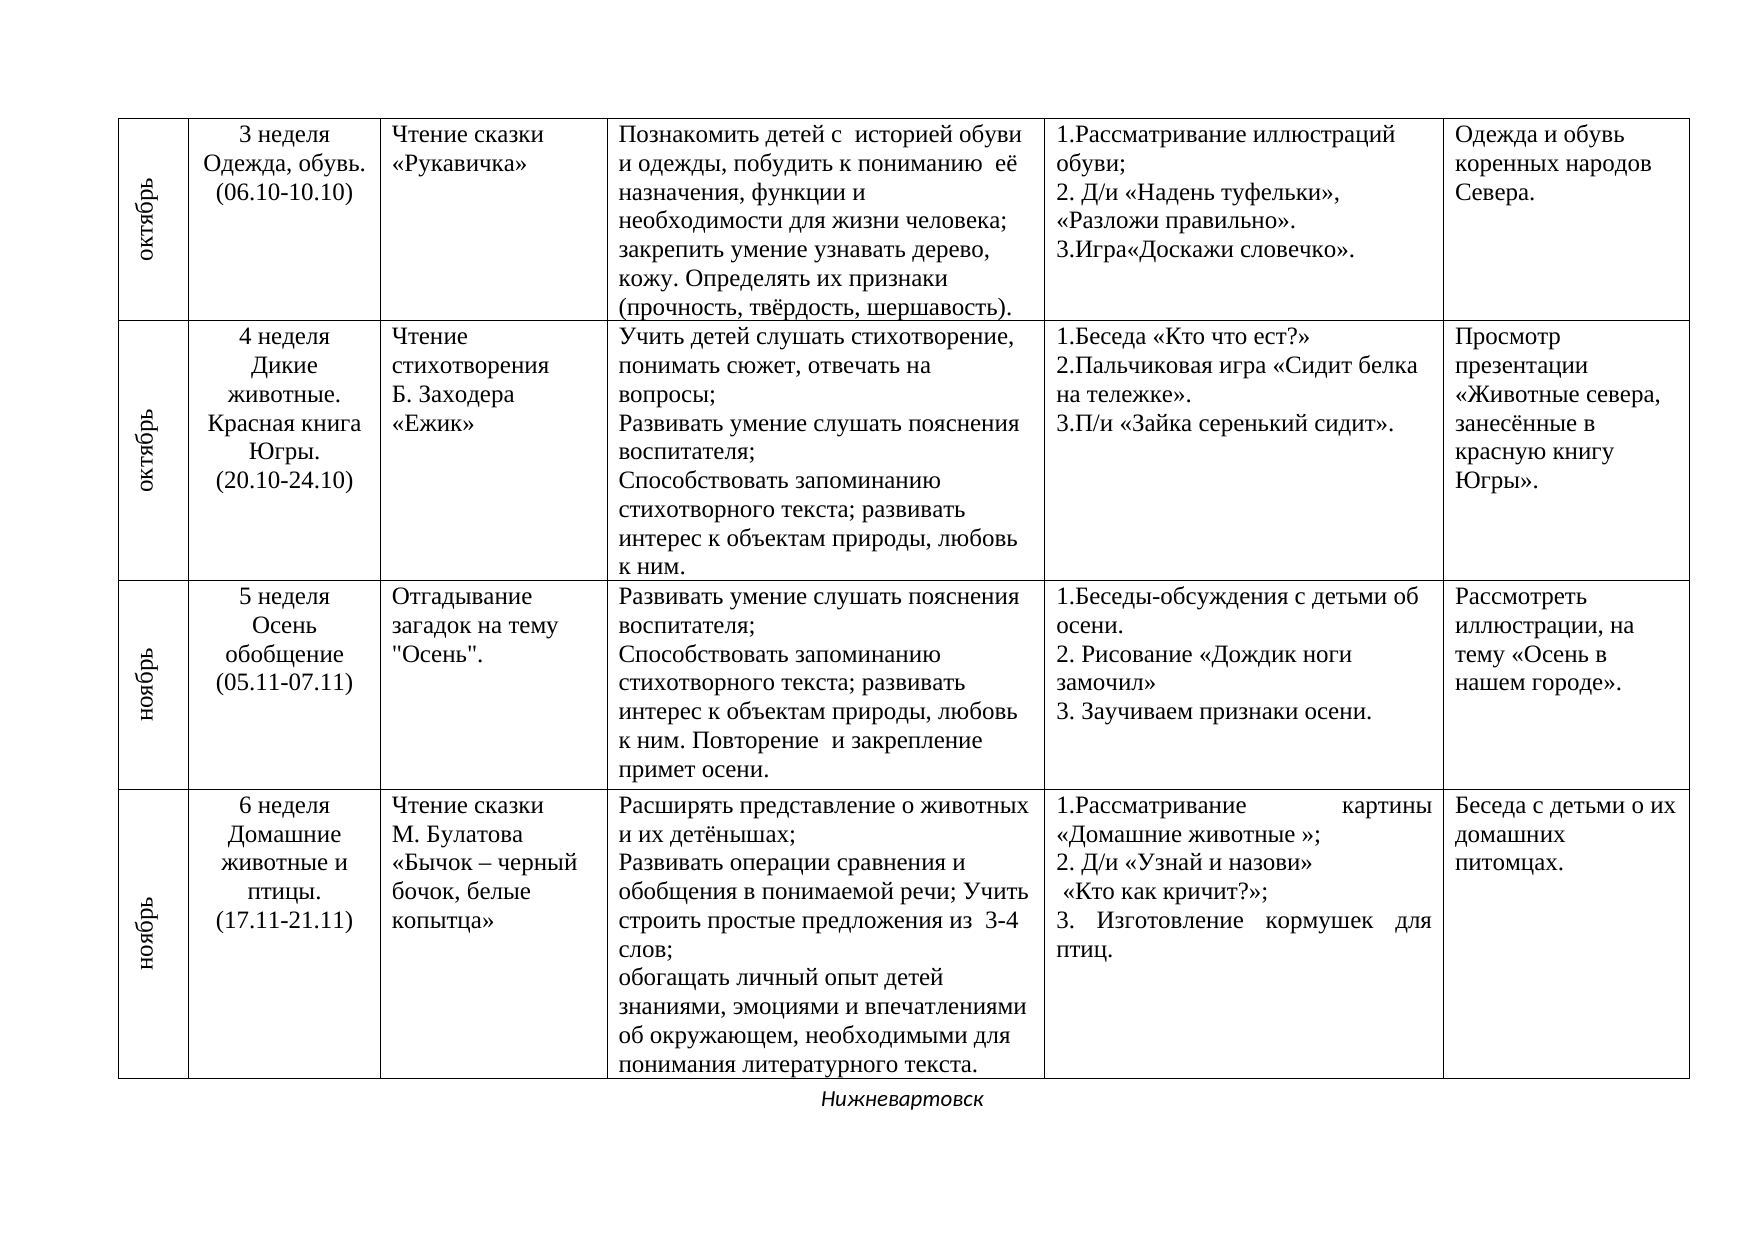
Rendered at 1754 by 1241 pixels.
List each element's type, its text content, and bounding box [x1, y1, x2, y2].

table_cell Рассмотреть иллюстрации, на тему «Осень в нашем городе». [1444, 581, 1689, 789]
table_cell Чтение стихотворения Б. Заходера «Ежик» [381, 321, 607, 580]
table_cell Беседа с детьми о их домашних питомцах. [1444, 790, 1689, 1077]
table_cell 4 неделя Дикие животные. Красная книга Югры. (20.10-24.10) [189, 321, 380, 580]
table_cell октябрь [119, 119, 188, 320]
table_cell Развивать умение слушать пояснения воспитателя; Способствовать запоминанию стихотворного текста; развивать интерес к объектам природы, любовь к ним. Повторение и закрепление примет осени. [608, 581, 1044, 789]
table_cell 1.Беседа «Кто что ест?» 2.Пальчиковая игра «Сидит белка на тележке». 3.П/и «Зайка серенький сидит». [1045, 321, 1443, 580]
table_cell Отгадывание загадок на тему "Осень". [381, 581, 607, 789]
table_cell Чтение сказки «Рукавичка» [381, 119, 607, 320]
table_cell Познакомить детей с историей обуви и одежды, побудить к пониманию её назначения, функции и необходимости для жизни человека; закрепить умение узнавать дерево, кожу. Определять их признаки (прочность, твёрдость, шершавость). [608, 119, 1044, 320]
table_cell 3 неделя Одежда, обувь. (06.10-10.10) [189, 119, 380, 320]
table_cell ноябрь [119, 581, 188, 789]
table_cell 6 неделя Домашние животные и птицы. (17.11-21.11) [189, 790, 380, 1077]
table_cell ноябрь [119, 790, 188, 1077]
table_cell Просмотр презентации «Животные севера, занесённые в красную книгу Югры». [1444, 321, 1689, 580]
table_cell 1.Рассматривание картины «Домашние животные »; 2. Д/и «Узнай и назови» «Кто как кричит?»; 3. Изготовление кормушек для птиц. [1045, 790, 1443, 1077]
table_cell Расширять представление о животных и их детёнышах; Развивать операции сравнения и обобщения в понимаемой речи; Учить строить простые предложения из 3-4 слов; обогащать личный опыт детей знаниями, эмоциями и впечатлениями об окружающем, необходимыми для понимания литературного текста. [608, 790, 1044, 1077]
table_cell 1.Беседы-обсуждения с детьми об осени. 2. Рисование «Дождик ноги замочил» 3. Заучиваем признаки осени. [1045, 581, 1443, 789]
table_cell Одежда и обувь коренных народов Севера. [1444, 119, 1689, 320]
table_cell 1.Рассматривание иллюстраций обуви; 2. Д/и «Надень туфельки», «Разложи правильно». 3.Игра«Доскажи словечко». [1045, 119, 1443, 320]
table_cell Чтение сказки М. Булатова «Бычок – черный бочок, белые копытца» [381, 790, 607, 1077]
table_cell октябрь [119, 321, 188, 580]
table_cell 5 неделя Осень обобщение (05.11-07.11) [189, 581, 380, 789]
table_cell Учить детей слушать стихотворение, понимать сюжет, отвечать на вопросы; Развивать умение слушать пояснения воспитателя; Способствовать запоминанию стихотворного текста; развивать интерес к объектам природы, любовь к ним. [608, 321, 1044, 580]
